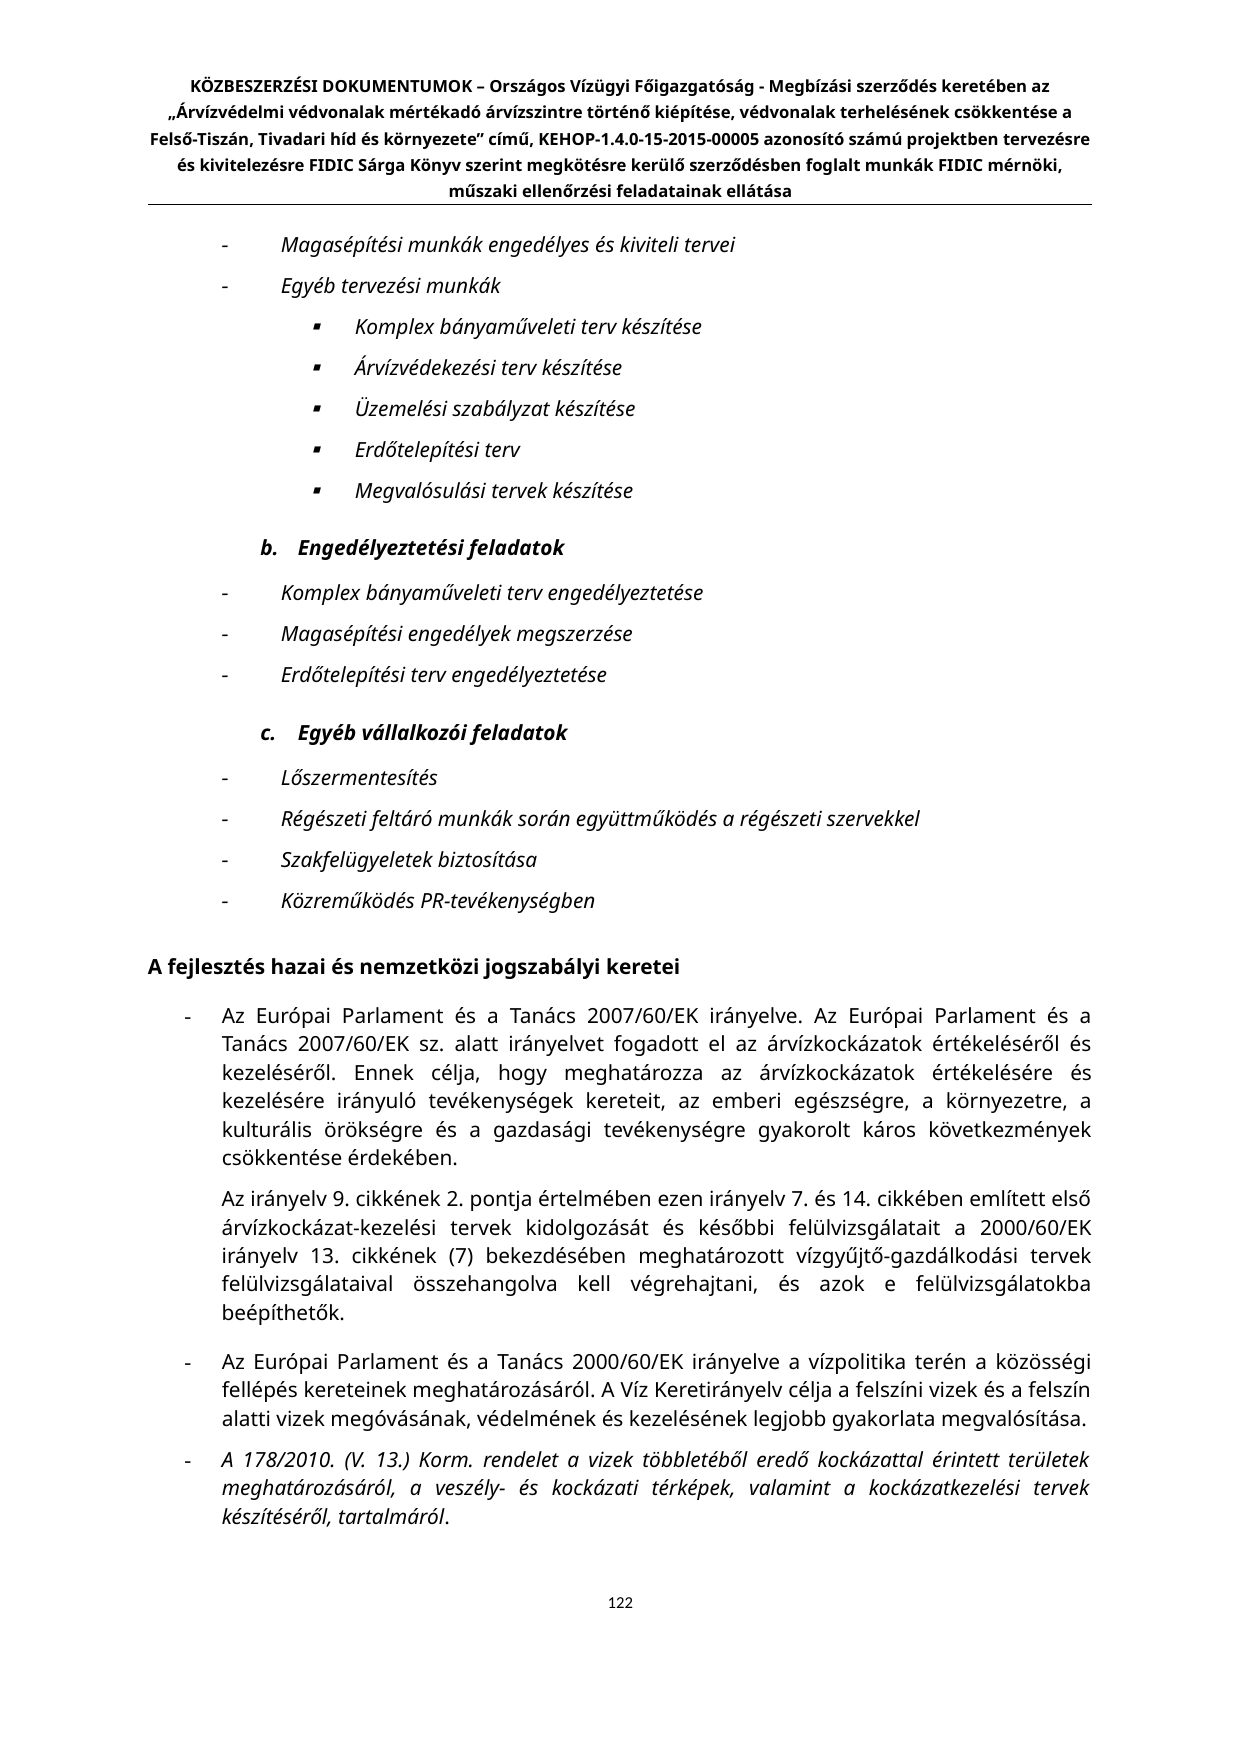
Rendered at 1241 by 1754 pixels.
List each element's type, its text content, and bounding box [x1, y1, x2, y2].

subtitle Egyéb vállalkozói feladatok [260, 718, 1092, 746]
list A 178/2010. (V. 13.) Korm. rendelet a vizek többletéből eredő kockázattal érintett területek meghatározásáról, a veszély- és kockázati térképek, valamint a kockázatkezelési tervek készítéséről, tartalmáról. [184, 1445, 1092, 1530]
list Magasépítési engedélyek megszerzése [222, 619, 1092, 648]
list Lőszermentesítés [222, 763, 1092, 791]
list Közreműködés PR-tevékenységben [222, 886, 1092, 914]
subtitle A fejlesztés hazai és nemzetközi jogszabályi keretei [148, 952, 1092, 980]
list Üzemelési szabályzat készítése [310, 394, 1092, 422]
subtitle Engedélyeztetési feladatok [260, 533, 1092, 562]
list Megvalósulási tervek készítése [310, 476, 1092, 504]
list Erdőtelepítési terv [310, 435, 1092, 463]
list Magasépítési munkák engedélyes és kiviteli tervei [222, 230, 1092, 258]
list Komplex bányaműveleti terv készítése [310, 312, 1092, 340]
list Az Európai Parlament és a Tanács 2000/60/EK irányelve a vízpolitika terén a közösségi fellépés kereteinek meghatározásáról. A Víz Keretirányelv célja a felszíni vizek és a felszín alatti vizek megóvásának, védelmének és kezelésének legjobb gyakorlata megvalósítása. [184, 1347, 1092, 1432]
list Régészeti feltáró munkák során együttműködés a régészeti szervekkel [222, 804, 1092, 832]
text Az irányelv 9. cikkének 2. pontja értelmében ezen irányelv 7. és 14. cikkében említett első árvízkockázat-kezelési tervek kidolgozását és későbbi felülvizsgálatait a 2000/60/EK irányelv 13. cikkének (7) bekezdésében meghatározott vízgyűjtő-gazdálkodási tervek felülvizsgálataival összehangolva kell végrehajtani, és azok e felülvizsgálatokba beépíthetők. [221, 1184, 1092, 1326]
list Komplex bányaműveleti terv engedélyeztetése [222, 578, 1092, 607]
list Szakfelügyeletek biztosítása [222, 845, 1092, 873]
list Árvízvédekezési terv készítése [310, 353, 1092, 381]
list Az Európai Parlament és a Tanács 2007/60/EK irányelve. Az Európai Parlament és a Tanács 2007/60/EK sz. alatt irányelvet fogadott el az árvízkockázatok értékeléséről és kezeléséről. Ennek célja, hogy meghatározza az árvízkockázatok értékelésére és kezelésére irányuló tevékenységek kereteit, az emberi egészségre, a környezetre, a kulturális örökségre és a gazdasági tevékenységre gyakorolt káros következmények csökkentése érdekében. [184, 1001, 1092, 1172]
list Erdőtelepítési terv engedélyeztetése [222, 660, 1092, 689]
list Egyéb tervezési munkák [222, 271, 1092, 299]
